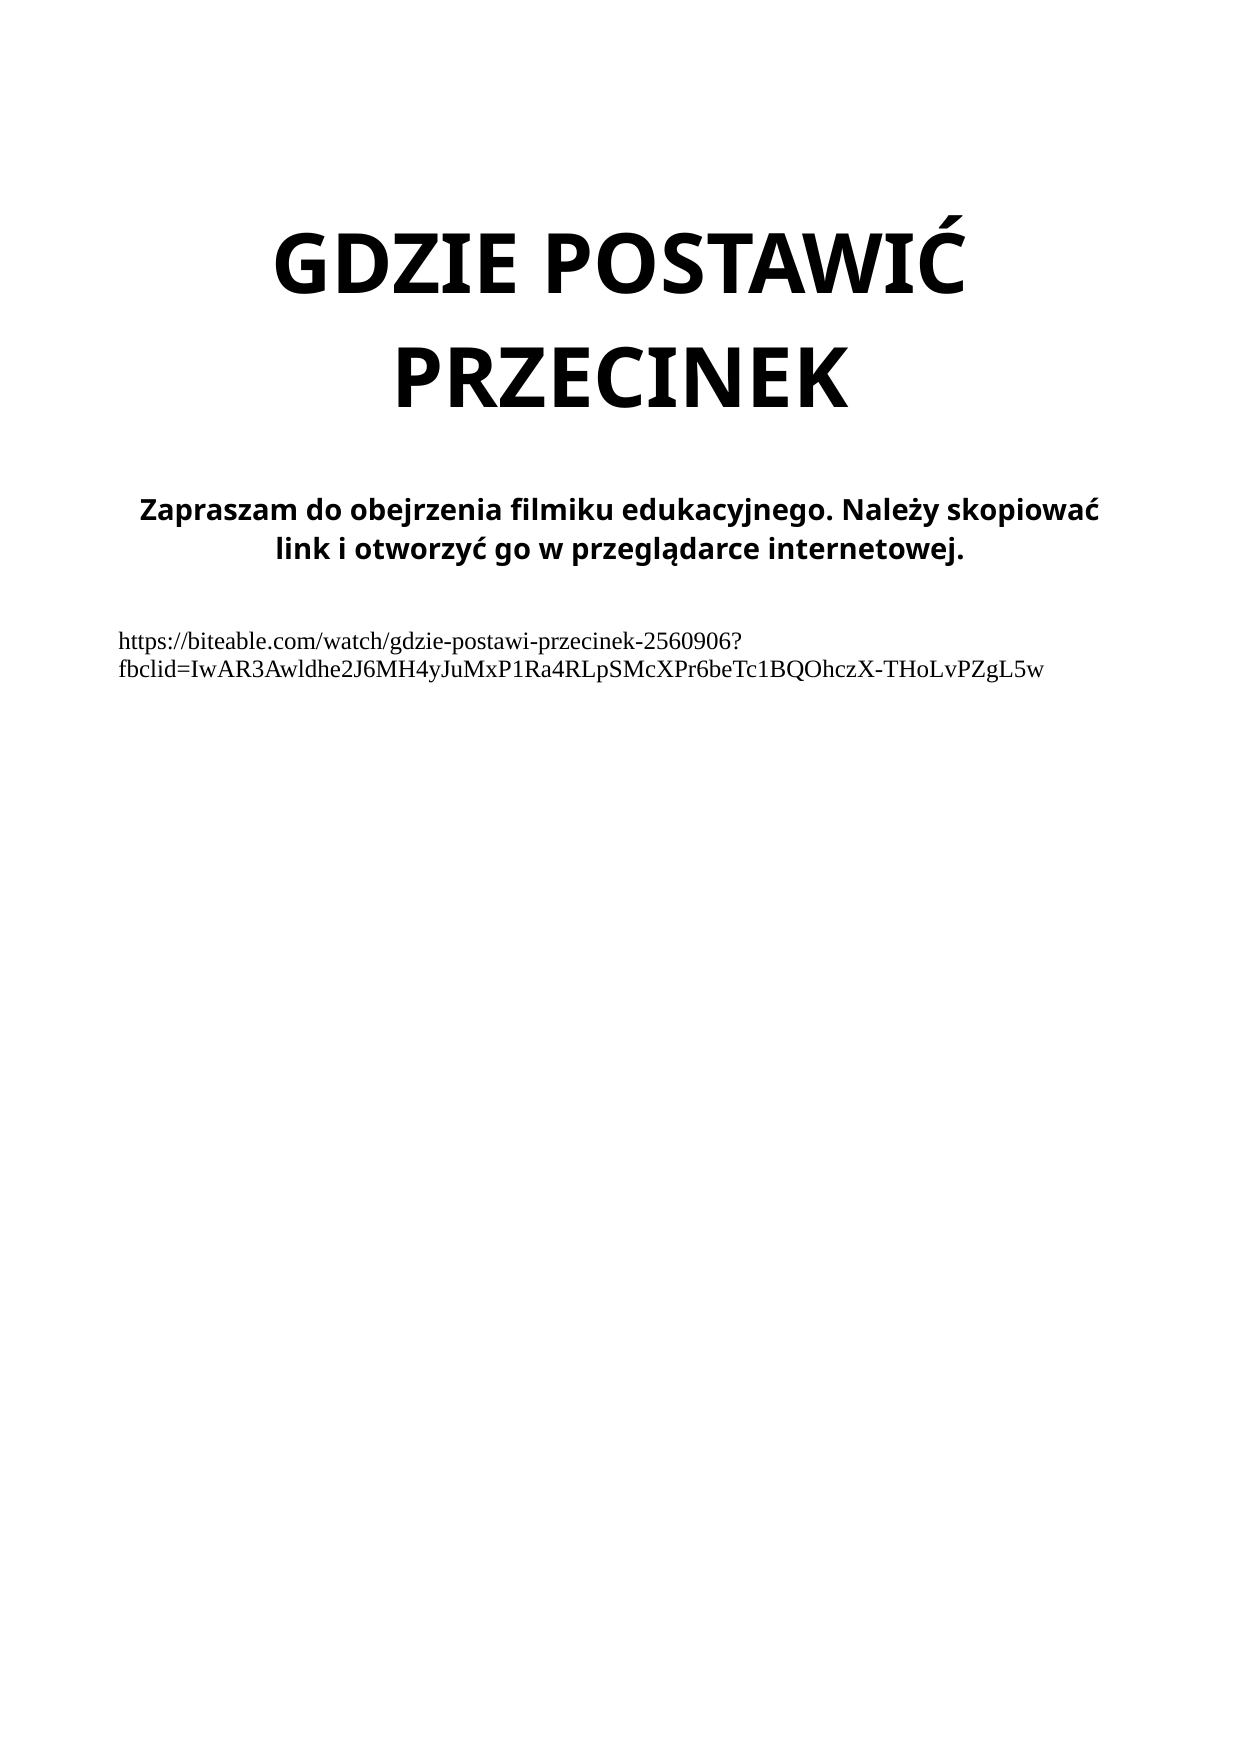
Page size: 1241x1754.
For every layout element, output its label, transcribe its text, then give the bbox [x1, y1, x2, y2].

text https://biteable.com/watch/gdzie-postawi-przecinek-2560906?fbclid=IwAR3Awldhe2J6MH4yJuMxP1Ra4RLpSMcXPr6beTc1BQOhczX-THoLvPZgL5w [118, 626, 1122, 683]
text Zapraszam do obejrzenia filmiku edukacyjnego. Należy skopiować link i otworzyć go w przeglądarce internetowej. [118, 489, 1122, 568]
text GDZIE POSTAWIĆ PRZECINEK [118, 204, 1122, 431]
